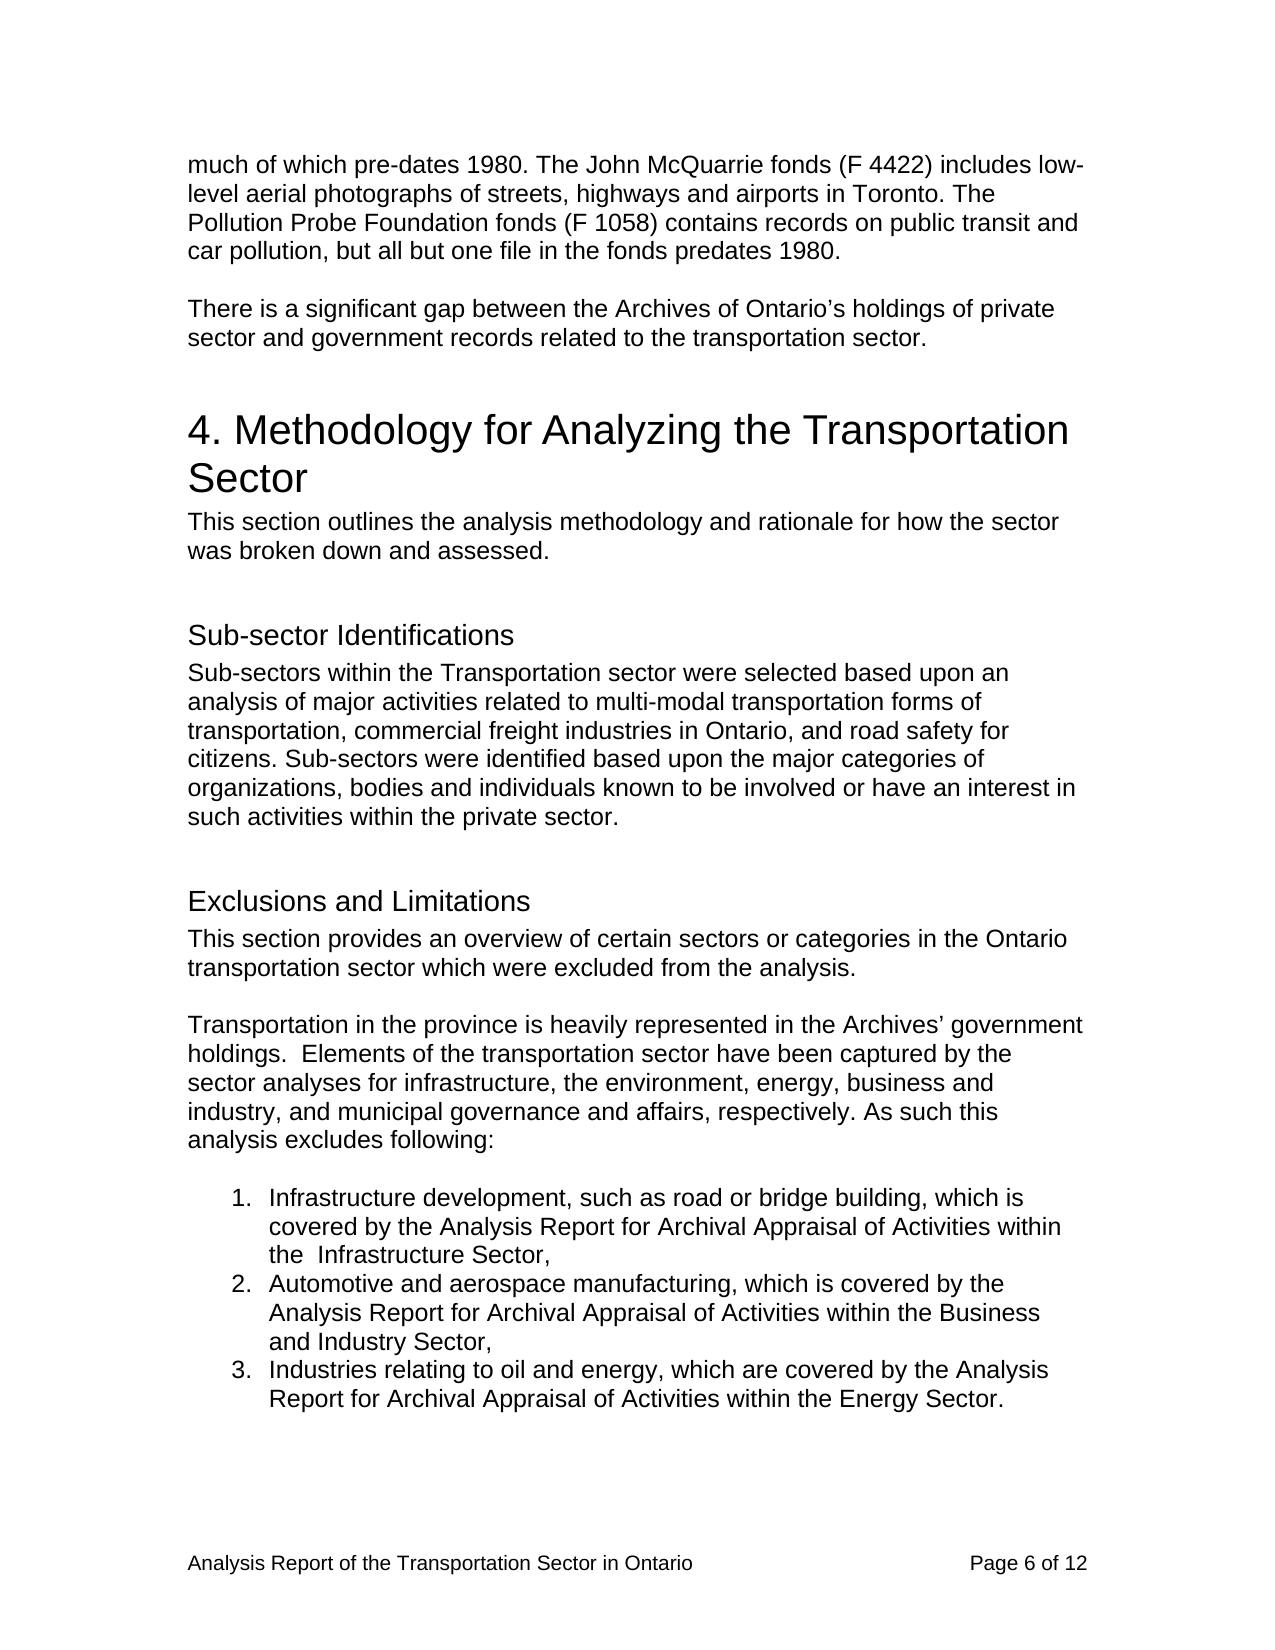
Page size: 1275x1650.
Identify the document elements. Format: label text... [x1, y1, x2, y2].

subtitle 4. Methodology for Analyzing the Transportation Sector [187, 405, 1087, 501]
text Transportation in the province is heavily represented in the Archives’ government holdings. Elements of the transportation sector have been captured by the sector analyses for infrastructure, the environment, energy, business and industry, and municipal governance and affairs, respectively. As such this analysis excludes following: [187, 1010, 1087, 1154]
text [187, 150, 1087, 265]
subtitle Exclusions and Limitations [187, 884, 1087, 918]
text This section provides an overview of certain sectors or categories in the Ontario transportation sector which were excluded from the analysis. [187, 924, 1087, 982]
list Industries relating to oil and energy, which are covered by the Analysis Report for Archival Appraisal of Activities within the Energy Sector. [231, 1355, 1087, 1413]
list Infrastructure development, such as road or bridge building, which is covered by the Analysis Report for Archival Appraisal of Activities within the Infrastructure Sector, [231, 1183, 1087, 1269]
list Automotive and aerospace manufacturing, which is covered by the Analysis Report for Archival Appraisal of Activities within the Business and Industry Sector, [231, 1269, 1087, 1355]
text This section outlines the analysis methodology and rationale for how the sector was broken down and assessed. [187, 507, 1087, 564]
subtitle Sub-sector Identifications [187, 618, 1087, 652]
text Sub-sectors within the Transportation sector were selected based upon an analysis of major activities related to multi-modal transportation forms of transportation, commercial freight industries in Ontario, and road safety for citizens. Sub-sectors were identified based upon the major categories of organizations, bodies and individuals known to be involved or have an interest in such activities within the private sector. [187, 658, 1087, 831]
text There is a significant gap between the Archives of Ontario’s holdings of private sector and government records related to the transportation sector. [187, 294, 1087, 351]
